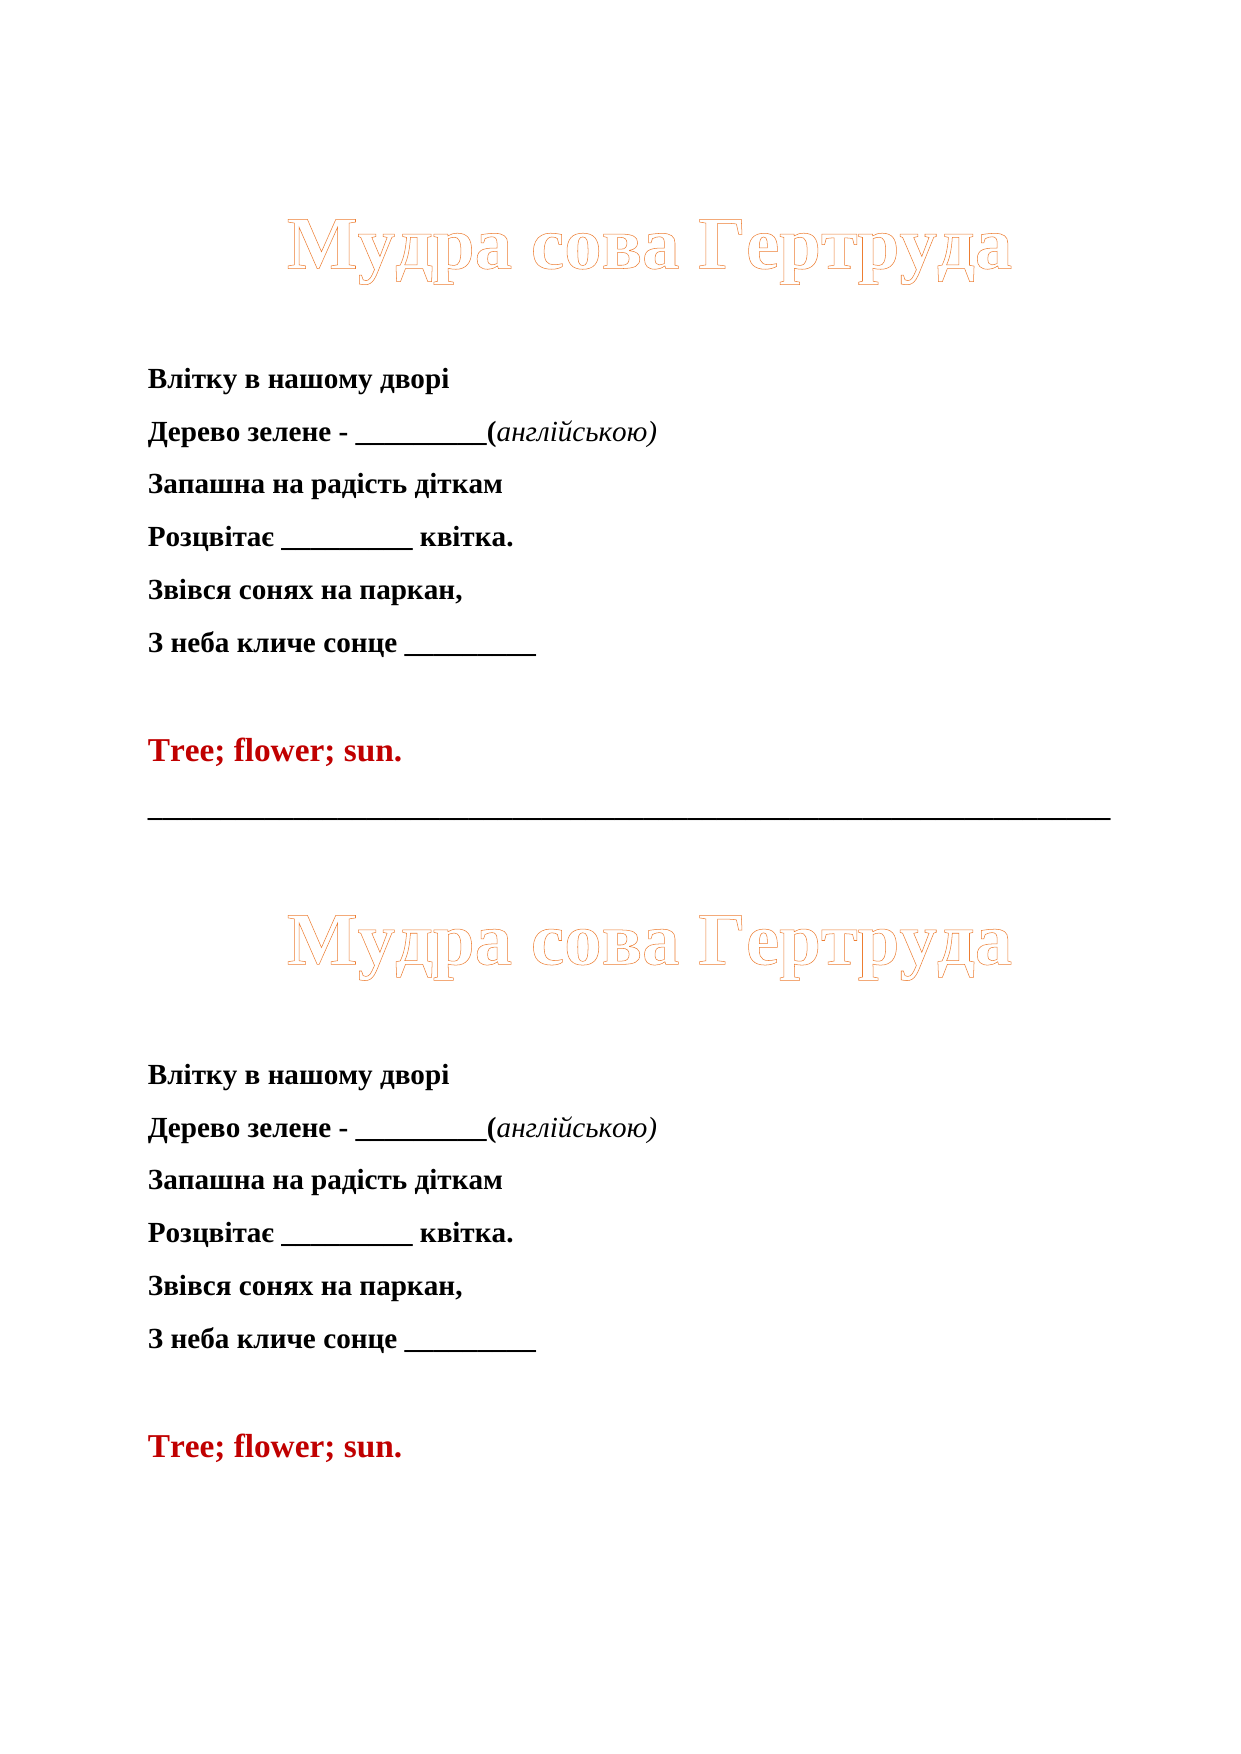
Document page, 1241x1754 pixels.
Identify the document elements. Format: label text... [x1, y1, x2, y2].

text Звівся сонях на паркан, [148, 572, 1152, 606]
text Дерево зелене - _________(англійською) [148, 414, 1152, 447]
text Влітку в нашому дворі [148, 361, 1152, 394]
text Запашна на радість діткам [148, 467, 1152, 500]
text Розцвітає _________ квітка. [148, 1215, 1152, 1249]
text З неба кличе сонце _________ [148, 1321, 1152, 1354]
text Розцвітає _________ квітка. [148, 519, 1152, 553]
text __________________________________________________________________ [148, 789, 1152, 822]
text Мудра сова Гертруда [148, 894, 1152, 981]
text Звівся сонях на паркан, [148, 1268, 1152, 1302]
text Мудра сова Гертруда [148, 198, 1152, 284]
text Запашна на радість діткам [148, 1162, 1152, 1196]
text З неба кличе сонце _________ [148, 625, 1152, 658]
text Tree; flower; sun. [148, 1427, 1152, 1465]
text Влітку в нашому дворі [148, 1057, 1152, 1090]
text Tree; flower; sun. [148, 731, 1152, 769]
text Дерево зелене - _________(англійською) [148, 1110, 1152, 1143]
